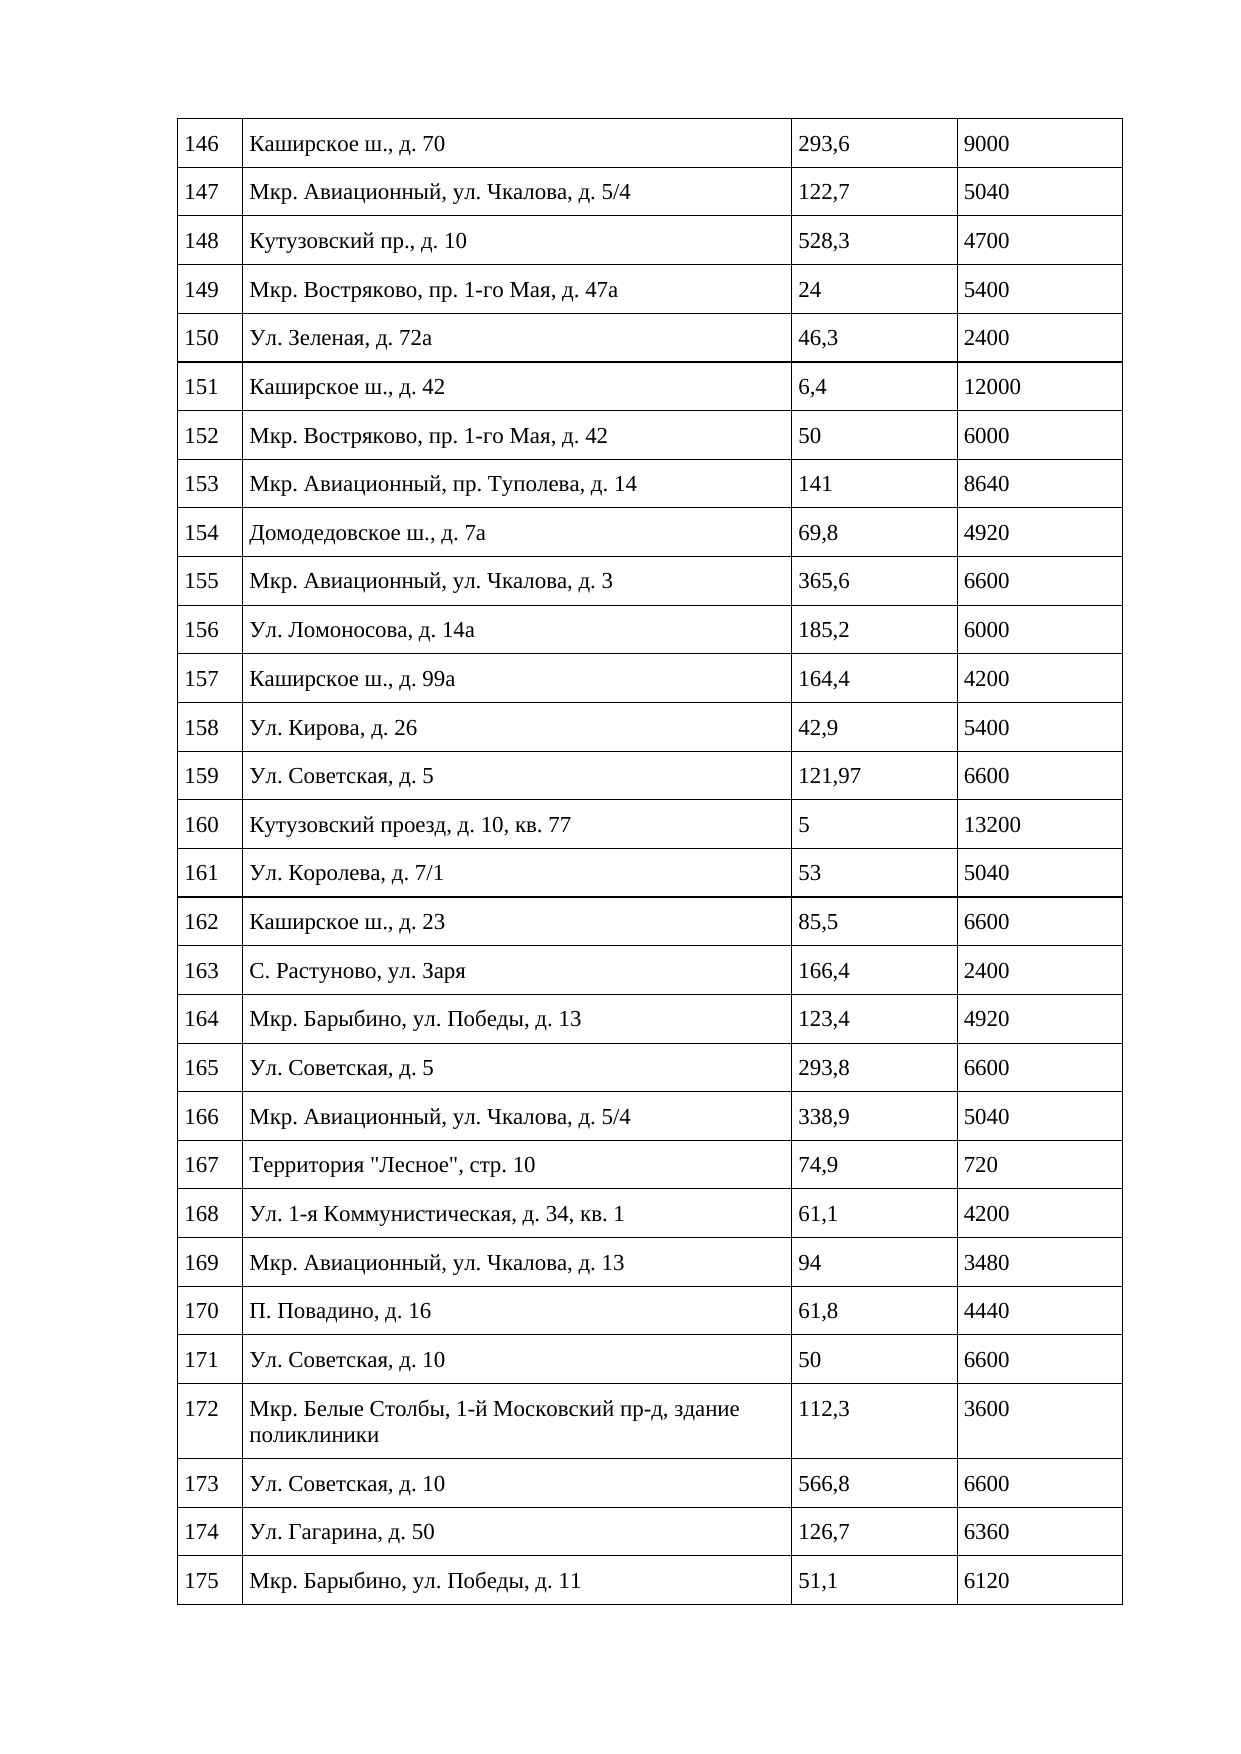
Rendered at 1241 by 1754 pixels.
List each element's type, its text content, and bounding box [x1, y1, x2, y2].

table_cell 161 [178, 849, 242, 896]
table_cell 164 [178, 995, 242, 1042]
table_cell 4700 [958, 216, 1122, 264]
table_cell 5400 [958, 265, 1122, 313]
table_cell 6000 [958, 606, 1122, 653]
table_cell 6600 [958, 1335, 1122, 1383]
table_cell 149 [178, 265, 242, 313]
table_cell 152 [178, 411, 242, 459]
table_cell 4200 [958, 1189, 1122, 1237]
table_cell 293,8 [792, 1044, 957, 1091]
table_cell Мкр. Барыбино, ул. Победы, д. 11 [243, 1556, 791, 1604]
table_cell 4920 [958, 995, 1122, 1042]
table_cell Ул. Советская, д. 5 [243, 752, 791, 799]
table_cell 720 [958, 1141, 1122, 1188]
table_cell 6600 [958, 1044, 1122, 1091]
table_cell 168 [178, 1189, 242, 1237]
table_cell 154 [178, 508, 242, 556]
table_cell 171 [178, 1335, 242, 1383]
table_cell 6360 [958, 1508, 1122, 1555]
table_cell Мкр. Авиационный, ул. Чкалова, д. 13 [243, 1238, 791, 1286]
table_cell 42,9 [792, 703, 957, 751]
table_cell Каширское ш., д. 99а [243, 654, 791, 702]
table_cell Ул. Кирова, д. 26 [243, 703, 791, 751]
table_cell 121,97 [792, 752, 957, 799]
table_cell 148 [178, 216, 242, 264]
table_cell 4920 [958, 508, 1122, 556]
table_cell П. Повадино, д. 16 [243, 1287, 791, 1334]
table_cell 122,7 [792, 168, 957, 215]
table_cell 3480 [958, 1238, 1122, 1286]
table_cell Ул. Советская, д. 10 [243, 1459, 791, 1507]
table_cell 46,3 [792, 314, 957, 361]
table_cell 2400 [958, 946, 1122, 994]
table_cell 12000 [958, 363, 1122, 410]
table_cell Ул. 1-я Коммунистическая, д. 34, кв. 1 [243, 1189, 791, 1237]
table_cell 150 [178, 314, 242, 361]
table_cell 174 [178, 1508, 242, 1555]
table_cell 147 [178, 168, 242, 215]
table_cell 185,2 [792, 606, 957, 653]
table_cell Мкр. Авиационный, ул. Чкалова, д. 5/4 [243, 168, 791, 215]
table_cell 155 [178, 557, 242, 604]
table_cell Домодедовское ш., д. 7а [243, 508, 791, 556]
table_cell 5040 [958, 168, 1122, 215]
table_cell 151 [178, 363, 242, 410]
table_cell Мкр. Авиационный, пр. Туполева, д. 14 [243, 460, 791, 507]
table_cell 50 [792, 411, 957, 459]
table_cell 141 [792, 460, 957, 507]
table_cell 166,4 [792, 946, 957, 994]
table_cell Мкр. Барыбино, ул. Победы, д. 13 [243, 995, 791, 1042]
table_cell Ул. Гагарина, д. 50 [243, 1508, 791, 1555]
table_cell Мкр. Авиационный, ул. Чкалова, д. 5/4 [243, 1092, 791, 1140]
table_cell 5040 [958, 1092, 1122, 1140]
table_cell 2400 [958, 314, 1122, 361]
table_cell 6000 [958, 411, 1122, 459]
table_cell 6600 [958, 752, 1122, 799]
table_cell Кутузовский пр., д. 10 [243, 216, 791, 264]
table_cell 3600 [958, 1384, 1122, 1458]
table_cell 172 [178, 1384, 242, 1458]
table_cell 162 [178, 898, 242, 945]
table_cell Ул. Зеленая, д. 72а [243, 314, 791, 361]
table_cell Каширское ш., д. 23 [243, 898, 791, 945]
table_cell 146 [178, 119, 242, 167]
table_cell 6600 [958, 557, 1122, 604]
table_cell 153 [178, 460, 242, 507]
table_cell 5 [792, 800, 957, 848]
table_cell 365,6 [792, 557, 957, 604]
table_cell 50 [792, 1335, 957, 1383]
table_cell 53 [792, 849, 957, 896]
table_cell С. Растуново, ул. Заря [243, 946, 791, 994]
table_cell 5040 [958, 849, 1122, 896]
table_cell 6600 [958, 898, 1122, 945]
table_cell 159 [178, 752, 242, 799]
table_cell 160 [178, 800, 242, 848]
table_cell 164,4 [792, 654, 957, 702]
table_cell 8640 [958, 460, 1122, 507]
table_cell Ул. Советская, д. 5 [243, 1044, 791, 1091]
table_cell Территория "Лесное", стр. 10 [243, 1141, 791, 1188]
table_cell Ул. Королева, д. 7/1 [243, 849, 791, 896]
table_cell 9000 [958, 119, 1122, 167]
table_cell 74,9 [792, 1141, 957, 1188]
table_cell 4200 [958, 654, 1122, 702]
table_cell 112,3 [792, 1384, 957, 1458]
table_cell 6,4 [792, 363, 957, 410]
table_cell 166 [178, 1092, 242, 1140]
table_cell 126,7 [792, 1508, 957, 1555]
table_cell 61,8 [792, 1287, 957, 1334]
table_cell 293,6 [792, 119, 957, 167]
table_cell 5400 [958, 703, 1122, 751]
table_cell Каширское ш., д. 42 [243, 363, 791, 410]
table_cell Ул. Советская, д. 10 [243, 1335, 791, 1383]
table_cell Мкр. Востряково, пр. 1-го Мая, д. 42 [243, 411, 791, 459]
table_cell 167 [178, 1141, 242, 1188]
table_cell 338,9 [792, 1092, 957, 1140]
table_cell Каширское ш., д. 70 [243, 119, 791, 167]
table_cell 85,5 [792, 898, 957, 945]
table_cell 158 [178, 703, 242, 751]
table_cell 61,1 [792, 1189, 957, 1237]
table_cell 163 [178, 946, 242, 994]
table_cell 528,3 [792, 216, 957, 264]
table_cell 94 [792, 1238, 957, 1286]
table_cell 156 [178, 606, 242, 653]
table_cell 4440 [958, 1287, 1122, 1334]
table_cell Мкр. Авиационный, ул. Чкалова, д. 3 [243, 557, 791, 604]
table_cell 69,8 [792, 508, 957, 556]
table_cell 6600 [958, 1459, 1122, 1507]
table_cell 157 [178, 654, 242, 702]
table_cell 175 [178, 1556, 242, 1604]
table_cell 566,8 [792, 1459, 957, 1507]
table_cell 6120 [958, 1556, 1122, 1604]
table_cell 173 [178, 1459, 242, 1507]
table_cell 24 [792, 265, 957, 313]
table_cell 123,4 [792, 995, 957, 1042]
table_cell Мкр. Белые Столбы, 1-й Московский пр-д, здание поликлиники [243, 1384, 791, 1458]
table_cell Ул. Ломоносова, д. 14а [243, 606, 791, 653]
table_cell Кутузовский проезд, д. 10, кв. 77 [243, 800, 791, 848]
table_cell 170 [178, 1287, 242, 1334]
table_cell 13200 [958, 800, 1122, 848]
table_cell 169 [178, 1238, 242, 1286]
table_cell Мкр. Востряково, пр. 1-го Мая, д. 47а [243, 265, 791, 313]
table_cell 51,1 [792, 1556, 957, 1604]
table_cell 165 [178, 1044, 242, 1091]
